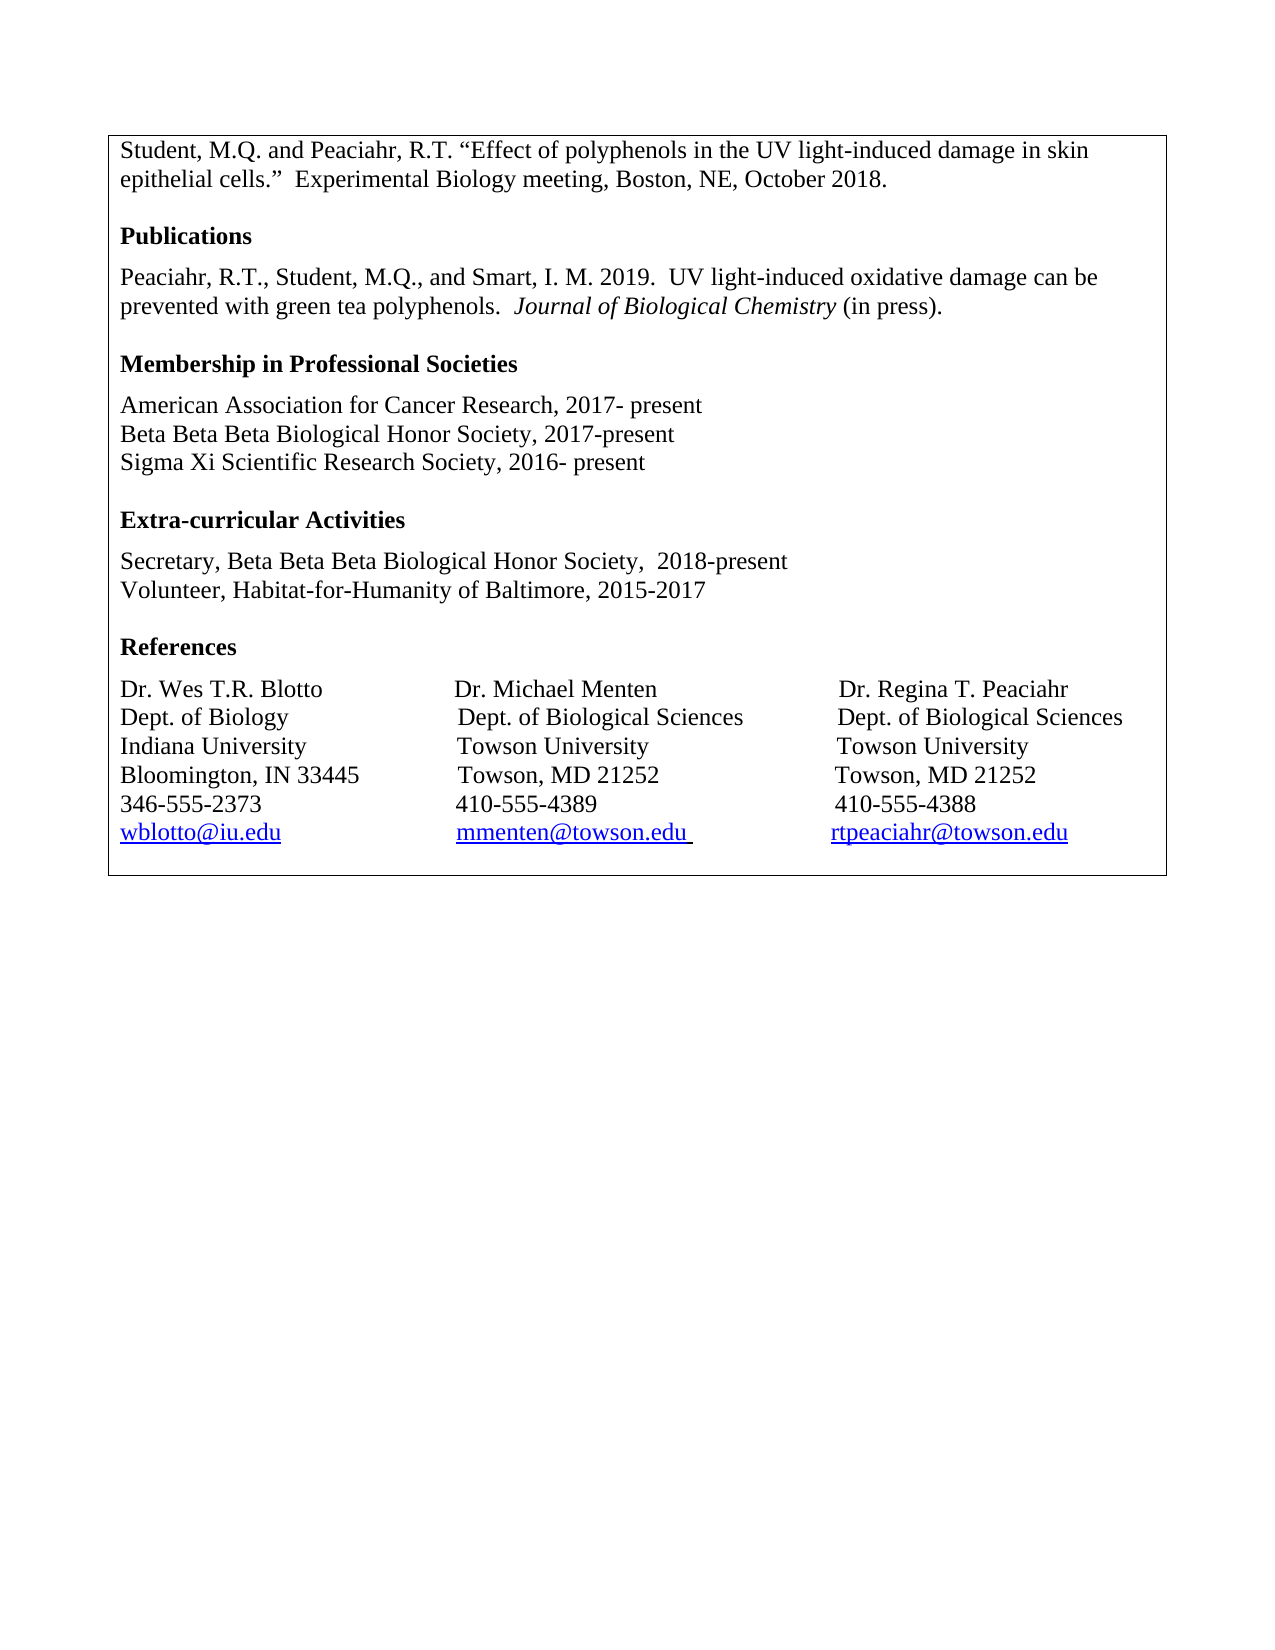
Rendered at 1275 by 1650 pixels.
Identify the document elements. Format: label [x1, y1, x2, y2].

table_cell [109, 136, 1166, 875]
